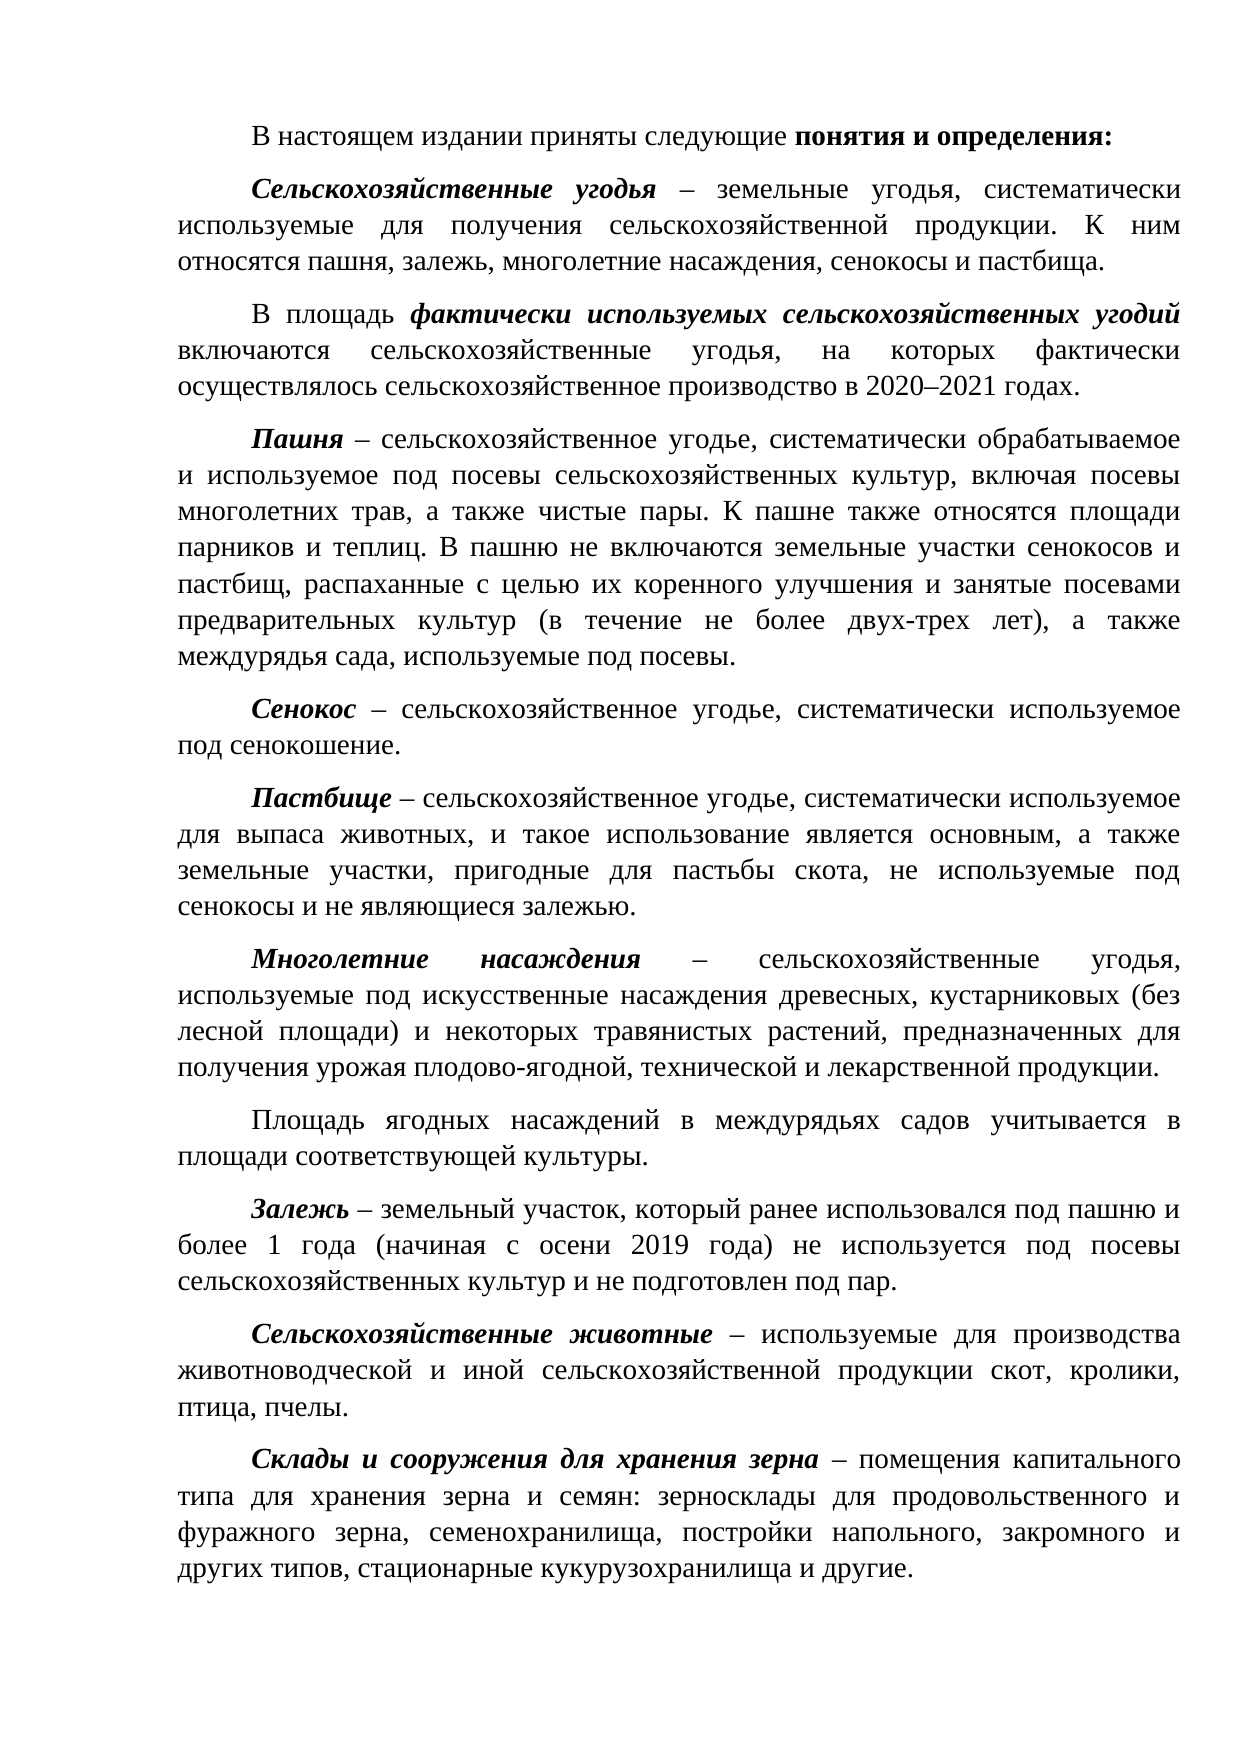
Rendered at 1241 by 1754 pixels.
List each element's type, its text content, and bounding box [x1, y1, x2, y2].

text Залежь – земельный участок, который ранее использовался под пашню и более 1 года (начиная с осени 2019 года) не используется под посевы сельскохозяйственных культур и не подготовлен под пар. [177, 1191, 1181, 1297]
text Склады и сооружения для хранения зерна – помещения капитального типа для хранения зерна и семян: зерносклады для продовольственного и фуражного зерна, семенохранилища, постройки напольного, закромного и других типов, стационарные кукурузохранилища и другие. [177, 1441, 1181, 1583]
text В настоящем издании приняты следующие понятия и определения: [177, 118, 1181, 152]
text Пастбище – сельскохозяйственное угодье, систематически используемое для выпаса животных, и такое использование является основным, а также земельные участки, пригодные для пастьбы скота, не используемые под сенокосы и не являющиеся залежью. [177, 780, 1181, 922]
text Сельскохозяйственные угодья – земельные угодья, систематически используемые для получения сельскохозяйственной продукции. К ним относятся пашня, залежь, многолетние насаждения, сенокосы и пастбища. [177, 171, 1181, 277]
text Пашня – сельскохозяйственное угодье, систематически обрабатываемое и используемое под посевы сельскохозяйственных культур, включая посевы многолетних трав, а также чистые пары. К пашне также относятся площади парников и теплиц. В пашню не включаются земельные участки сенокосов и пастбищ, распаханные с целью их коренного улучшения и занятые посевами предварительных культур (в течение не более двух-трех лет), а также междурядья сада, используемые под посевы. [177, 421, 1181, 672]
text В площадь фактически используемых сельскохозяйственных угодий включаются сельскохозяйственные угодья, на которых фактически осуществлялось сельскохозяйственное производство в 2020–2021 годах. [177, 296, 1181, 402]
text Многолетние насаждения – сельскохозяйственные угодья, используемые под искусственные насаждения древесных, кустарниковых (без лесной площади) и некоторых травянистых растений, предназначенных для получения урожая плодово-ягодной, технической и лекарственной продукции. [177, 941, 1181, 1083]
text Площадь ягодных насаждений в междурядьях садов учитывается в площади соответствующей культуры. [177, 1102, 1181, 1172]
text Сенокос – сельскохозяйственное угодье, систематически используемое под сенокошение. [177, 691, 1181, 761]
text Сельскохозяйственные животные – используемые для производства животноводческой и иной сельскохозяйственной продукции скот, кролики, птица, пчелы. [177, 1316, 1181, 1422]
